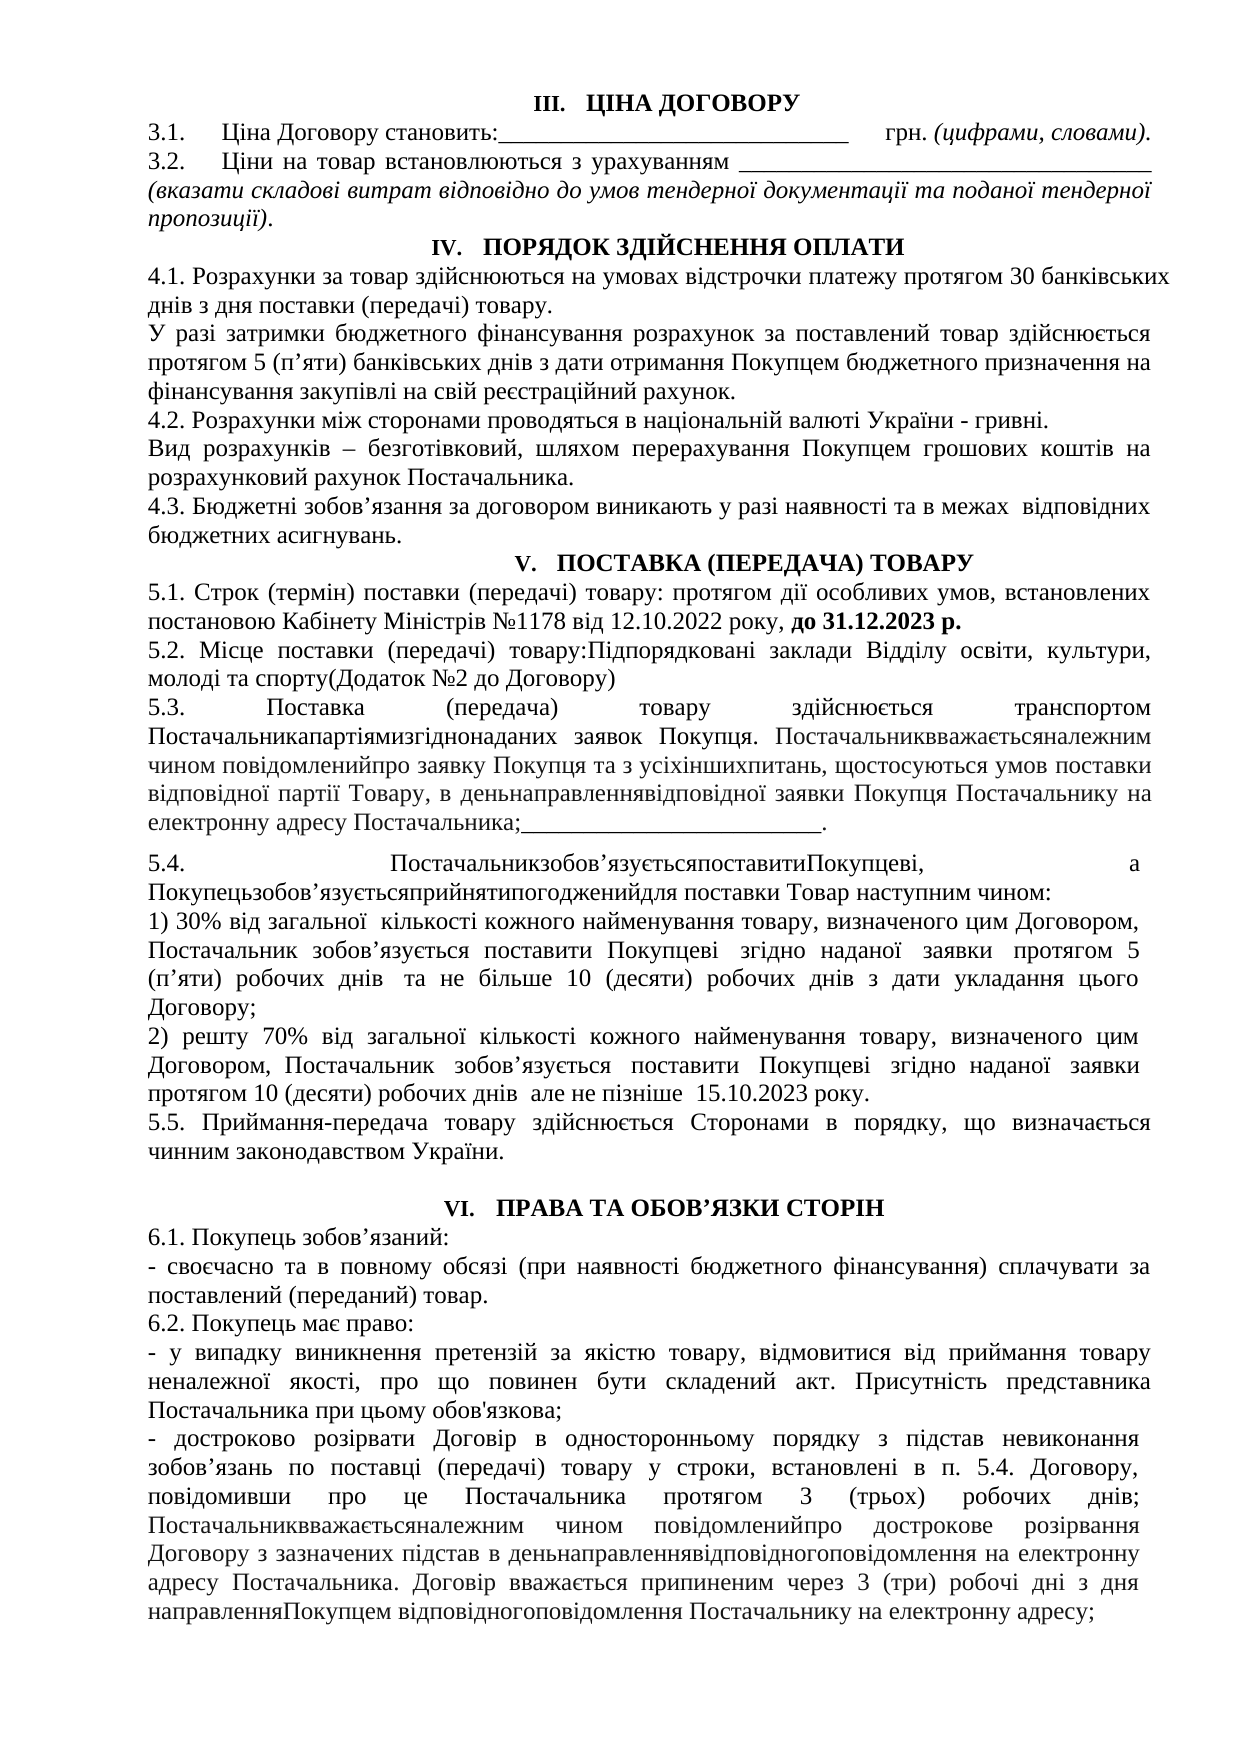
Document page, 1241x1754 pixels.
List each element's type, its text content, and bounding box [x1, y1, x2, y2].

text - достроково розірвати Договір в односторонньому порядку з підстав невиконання зобов’язань по поставці (передачі) товару у строки, встановлені в п. 5.4. Договору, повідомивши про це Постачальника протягом 3 (трьох) робочих днів; Постачальниквважаєтьсяналежним чином повідомленийпро дострокове розірвання Договору з зазначених підстав в деньнаправленнявідповідногоповідомлення на електронну адресу Постачальника. Договір вважається припиненим через 3 (три) робочі дні з дня направленняПокупцем відповідногоповідомлення Постачальнику на електронну адресу; [148, 1423, 1140, 1625]
text 1) 30% від загальної кількості кожного найменування товару, визначеного цим Договором, Постачальник зобов’язується поставити Покупцеві згідно наданої заявки протягом 5 (п’яти) робочих днів та не більше 10 (десяти) робочих днів з дати укладання цього Договору; [148, 906, 1140, 1021]
text - своєчасно та в повному обсязі (при наявності бюджетного фінансування) сплачувати за поставлений (переданий) товар. [148, 1251, 1152, 1308]
list ПРАВА ТА ОБОВ’ЯЗКИ СТОРІН [443, 1193, 1152, 1222]
text У разі затримки бюджетного фінансування розрахунок за поставлений товар здійснюється протягом 5 (п’яти) банківських днів з дати отримання Покупцем бюджетного призначення на фінансування закупівлі на свій реєстраційний рахунок. [148, 318, 1152, 405]
text 4.2. Розрахунки між сторонами проводяться в національній валюті України - гривні. [148, 405, 1152, 433]
text 5.5. Приймання-передача товару здійснюється Сторонами в порядку, що визначається чинним законодавством України. [148, 1107, 1152, 1165]
list ПОРЯДОК ЗДІЙСНЕННЯ ОПЛАТИ [431, 232, 1152, 261]
text 5.1. Строк (термін) поставки (передачі) товару: протягом дії особливих умов, встановлених постановою Кабінету Міністрів №1178 від 12.10.2022 року, до 31.12.2023 р. [148, 577, 1152, 635]
text 4.1. Розрахунки за товар здійснюються на умовах відстрочки платежу протягом 30 банківських днів з дня поставки (передачі) товару. [148, 261, 1171, 318]
text 4.3. Бюджетні зобов’язання за договором виникають у разі наявності та в межах відповідних бюджетних асигнувань. [148, 491, 1152, 548]
text Вид розрахунків – безготівковий, шляхом перерахування Покупцем грошових коштів на розрахунковий рахунок Постачальника. [148, 433, 1152, 491]
text 5.4. Постачальникзобов’язуєтьсяпоставитиПокупцеві, а Покупецьзобов’язуєтьсяприйнятипогодженийдля поставки Товар наступним чином: [148, 848, 1140, 906]
text - у випадку виникнення претензій за якістю товару, відмовитися від приймання товару неналежної якості, про що повинен бути складений акт. Присутність представника Постачальника при цьому обов'язкова; [148, 1337, 1152, 1423]
list Ціни на товар встановлюються з урахуванням _________________________________ (вказати складові витрат відповідно до умов тендерної документації та поданої тендерної пропозиції). [148, 146, 1152, 232]
text 5.2. Місце поставки (передачі) товару:Підпорядковані заклади Відділу освіти, культури, молоді та спорту(Додаток №2 до Договору) [148, 635, 1152, 692]
text 2) решту 70% від загальної кількості кожного найменування товару, визначеного цим Договором, Постачальник зобов’язується поставити Покупцеві згідно наданої заявки протягом 10 (десяти) робочих днів але не пізніше 15.10.2023 року. [148, 1021, 1140, 1107]
text 5.3. Поставка (передача) товару здійснюється транспортом Постачальникапартіямизгіднонаданих заявок Покупця. Постачальниквважаєтьсяналежним чином повідомленийпро заявку Покупця та з усіхіншихпитань, щостосуються умов поставки відповідної партії Товару, в деньнаправленнявідповідної заявки Покупця Постачальнику на електронну адресу Постачальника;________________________. [148, 692, 1152, 836]
list ПОСТАВКА (ПЕРЕДАЧА) ТОВАРУ [514, 548, 1152, 577]
list ЦІНА ДОГОВОРУ [533, 88, 1152, 117]
list Ціна Договору становить:____________________________ грн. (цифрами, словами). [148, 117, 1152, 146]
text 6.2. Покупець має право: [148, 1308, 1152, 1337]
text 6.1. Покупець зобов’язаний: [148, 1222, 1152, 1251]
